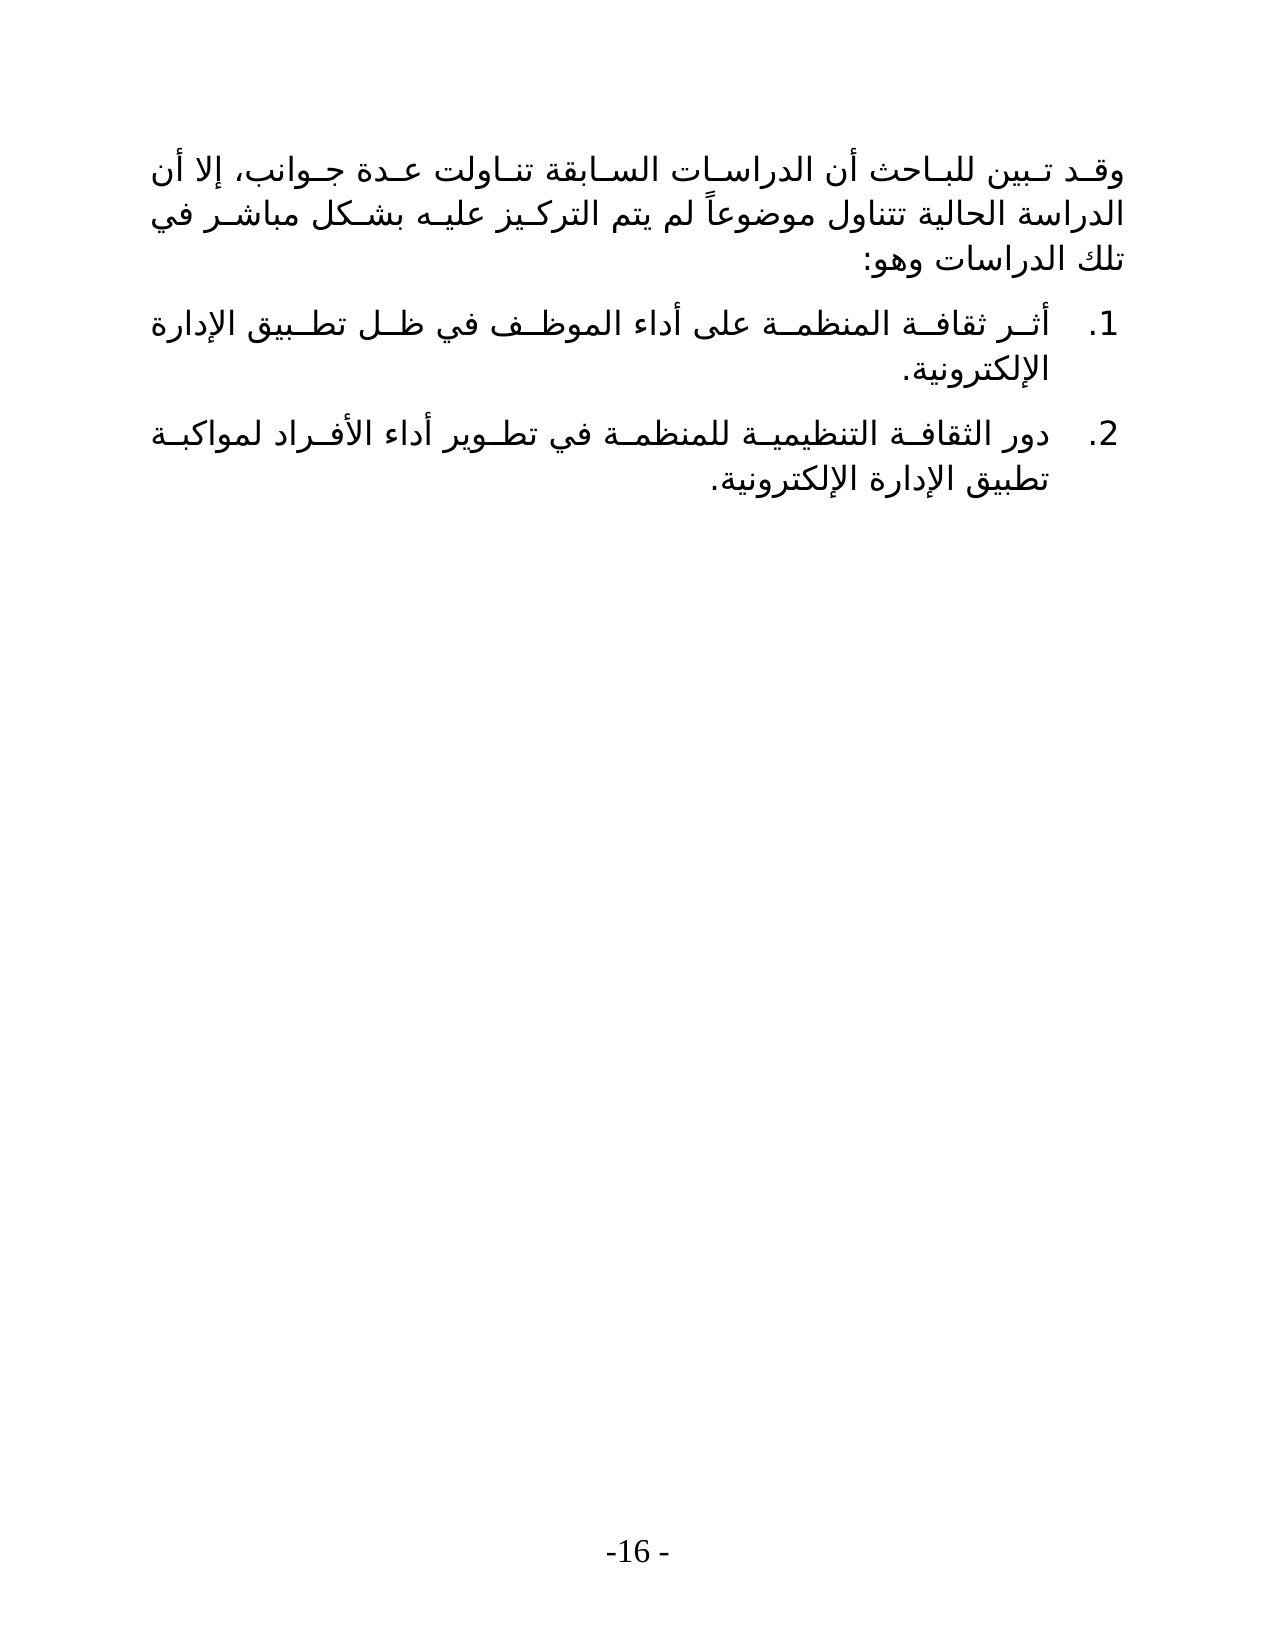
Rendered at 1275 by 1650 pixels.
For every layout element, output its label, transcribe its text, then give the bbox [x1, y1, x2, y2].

list دور الثقافة التنظيمية للمنظمة في تطوير أداء الأفراد لمواكبة تطبيق الإدارة الإلكترونية. [150, 414, 1087, 498]
list أثر ثقافة المنظمة على أداء الموظف في ظل تطبيق الإدارة الإلكترونية. [150, 304, 1087, 388]
text وقد تبين للباحث أن الدراسات السابقة تناولت عدة جوانب، إلا أن الدراسة الحالية تتناول موضوعاً لم يتم التركيز عليه بشكل مباشر في تلك الدراسات وهو: [150, 150, 1125, 278]
